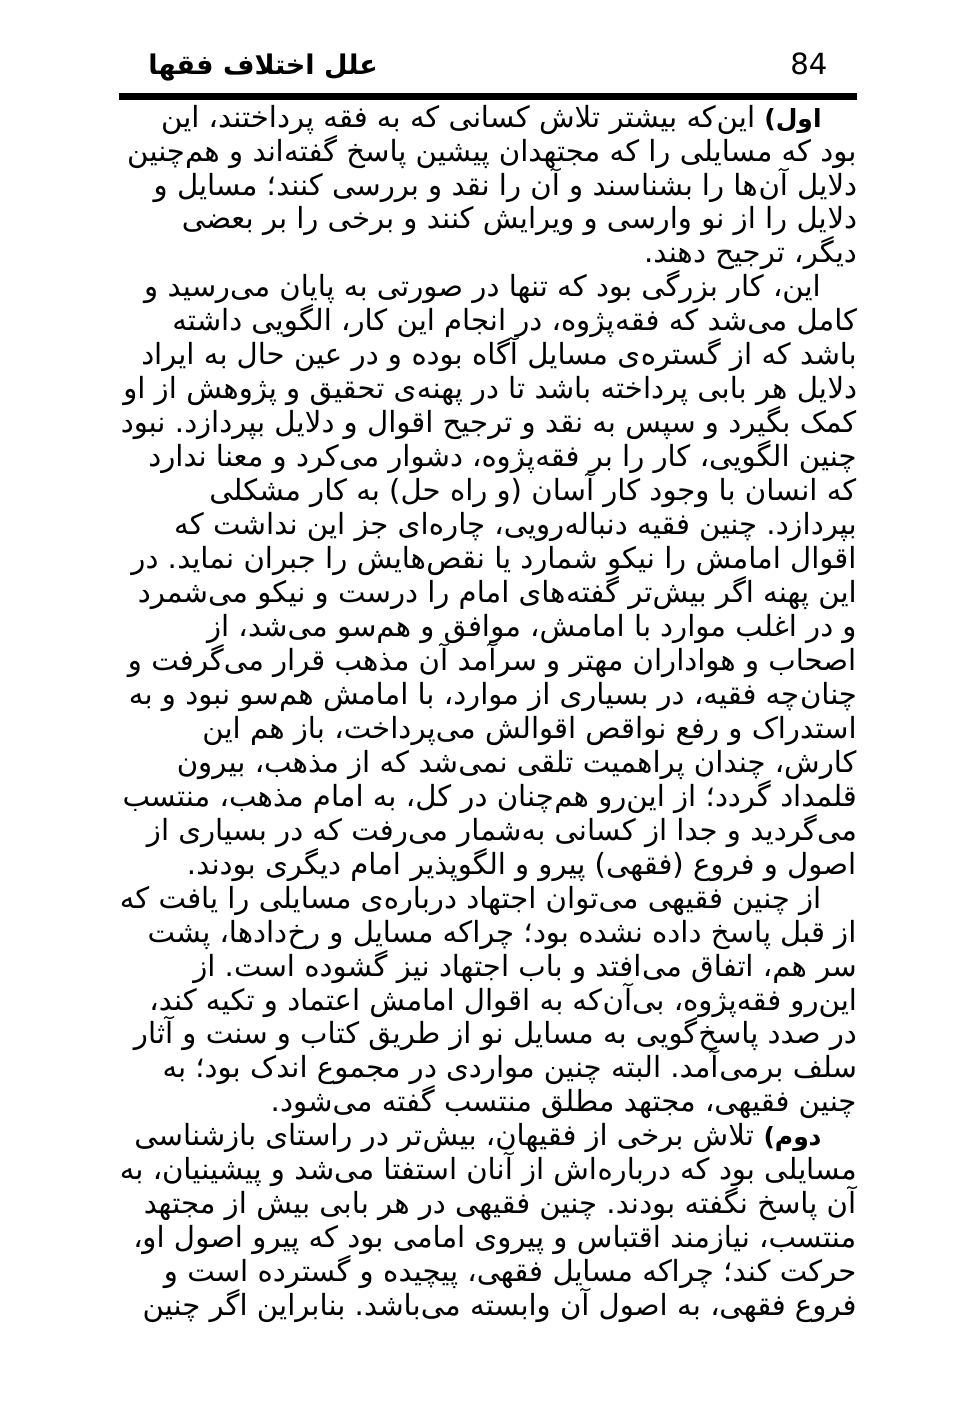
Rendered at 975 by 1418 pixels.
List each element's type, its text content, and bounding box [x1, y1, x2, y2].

text از چنین فقیهی می‌توان اجتهاد درباره‌ی مسایلی را یافت که از قبل پاسخ داده نشده بود؛ چراکه مسایل و رخ‌دادها، پشت سر هم، اتفاق می‌افتد و باب اجتهاد نیز گشوده است. از این‌رو فقه‌پژوه، بی‌آن‌که به اقوال امامش اعتماد و تکیه کند، در صدد پاسخ‌گویی به مسایل نو از طریق کتاب و سنت و آثار سلف برمی‌آمد. البته چنین مواردی در مجموع اندک بود؛ به چنین فقیهی، مجتهد مطلق منتسب گفته می‌شود. [118, 881, 857, 1119]
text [118, 1119, 857, 1322]
text این، کار بزرگی بود که تنها در صورتی به پایان می‌رسید و کامل می‌شد که فقه‌پژوه، در انجام این کار، الگویی داشته باشد که از گستره‌ی مسایل آگاه بوده و در عین حال به ایراد دلایل هر بابی پرداخته باشد تا در پهنه‌ی تحقیق و پژوهش از او کمک بگیرد و سپس به نقد و ترجیح اقوال و دلایل بپردازد. نبود چنین الگویی، کار را بر فقه‌پژوه، دشوار می‌کرد و معنا ندارد که انسان با وجود کار آسان (و راه حل) به کار مشکلی بپردازد. چنین فقیه دنباله‌رویی، چاره‌ای جز این نداشت که اقوال امامش را نیکو شمارد یا نقص‌هایش را جبران نماید. در این پهنه اگر بیش‌تر گفته‌های امام را درست و نیکو می‌شمرد و در اغلب موارد با امامش، موافق و هم‌‌سو می‌شد، از اصحاب و هواداران مهتر و سرآمد آن مذهب قرار می‌گرفت و چنان‌چه فقیه، در بسیاری از موارد، با امامش هم‌سو نبود و به استدراک و رفع نواقص اقوالش می‌پرداخت، باز هم این کارش، چندان پراهمیت تلقی نمی‌شد که از مذهب، بیرون قلمداد گردد؛ از این‌رو هم‌چنان در کل، به امام مذهب، منتسب می‌گردید و جدا از کسانی به‌شمار می‌رفت که در بسیاری از اصول و فروع (فقهی) پیرو و الگوپذیر امام دیگری بودند. [118, 270, 857, 881]
text اول) این‌که بیشتر تلاش کسانی که به فقه پرداختند، این بود که مسایلی را که مجتهدان پیشین پاسخ گفته‌اند و هم‌چنین دلایل آن‌ها را بشناسند و آن را نقد و بررسی کنند؛ مسایل و دلایل را از نو وارسی و ویرایش کنند و برخی را بر بعضی دیگر، ترجیح دهند. [118, 100, 857, 270]
